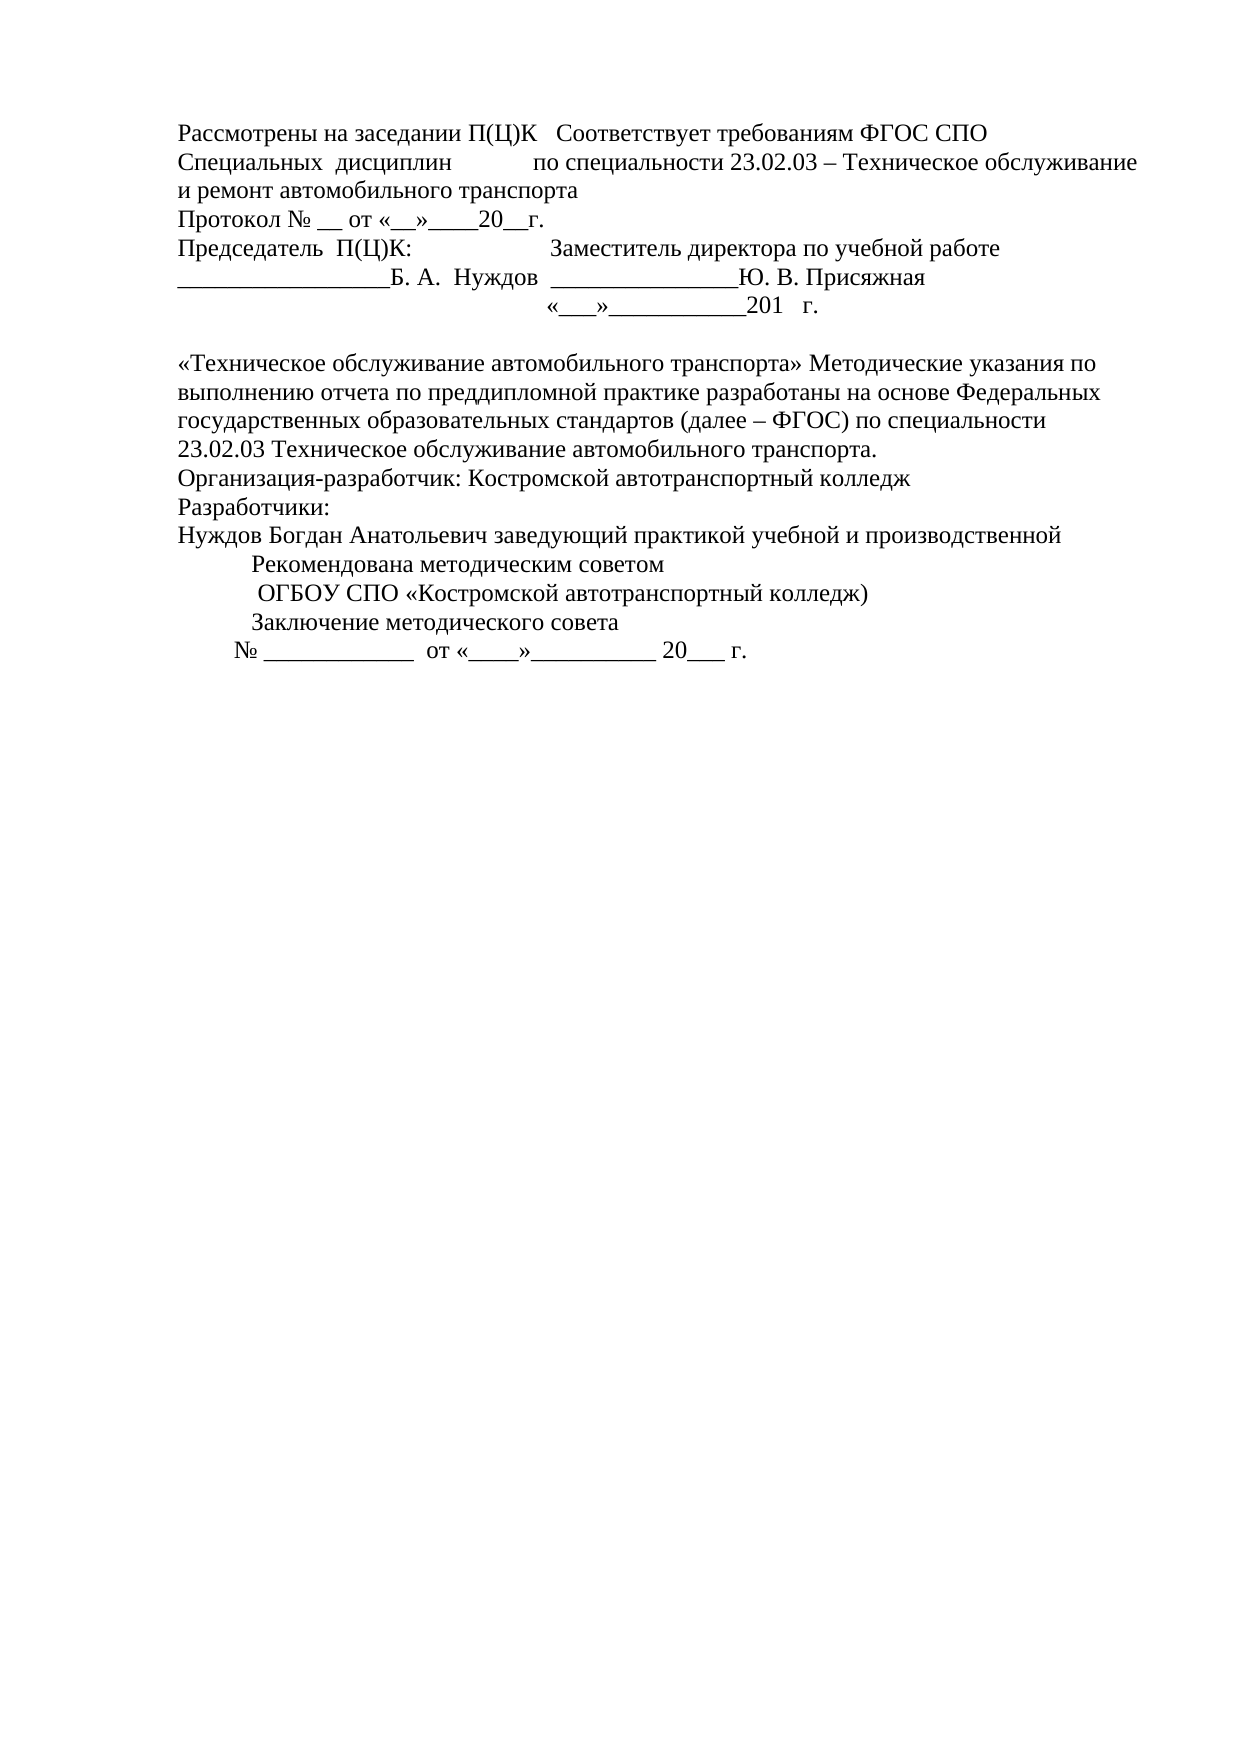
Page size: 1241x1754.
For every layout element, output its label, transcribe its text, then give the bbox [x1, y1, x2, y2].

text «___»___________201 г. [177, 291, 1152, 319]
text Организация-разработчик: Костромской автотранспортный колледж [177, 463, 1152, 492]
text Рекомендована методическим советом [177, 549, 1152, 578]
text Разработчики: [177, 492, 1152, 521]
text Нуждов Богдан Анатольевич заведующий практикой учебной и производственной [177, 521, 1152, 549]
text «Техническое обслуживание автомобильного транспорта» Методические указания по выполнению отчета по преддипломной практике разработаны на основе Федеральных государственных образовательных стандартов (далее – ФГОС) по специальности [177, 348, 1152, 434]
text Заключение методического совета [177, 607, 1152, 636]
text Протокол № __ от «__»____20__г. [177, 204, 1152, 233]
text ОГБОУ СПО «Костромской автотранспортный колледж) [177, 578, 1152, 607]
text 23.02.03 Техническое обслуживание автомобильного транспорта. [177, 434, 1152, 463]
text Председатель П(Ц)К: Заместитель директора по учебной работе [177, 233, 1152, 262]
text _________________Б. А. Нуждов _______________Ю. В. Присяжная [177, 262, 1152, 291]
text № ____________ от «____»__________ 20___ г. [177, 636, 1152, 664]
text Рассмотрены на заседании П(Ц)К Соответствует требованиям ФГОС СПО [177, 118, 1152, 147]
text Специальных дисциплин по специальности 23.02.03 – Техническое обслуживание и ремонт автомобильного транспорта [177, 147, 1152, 204]
